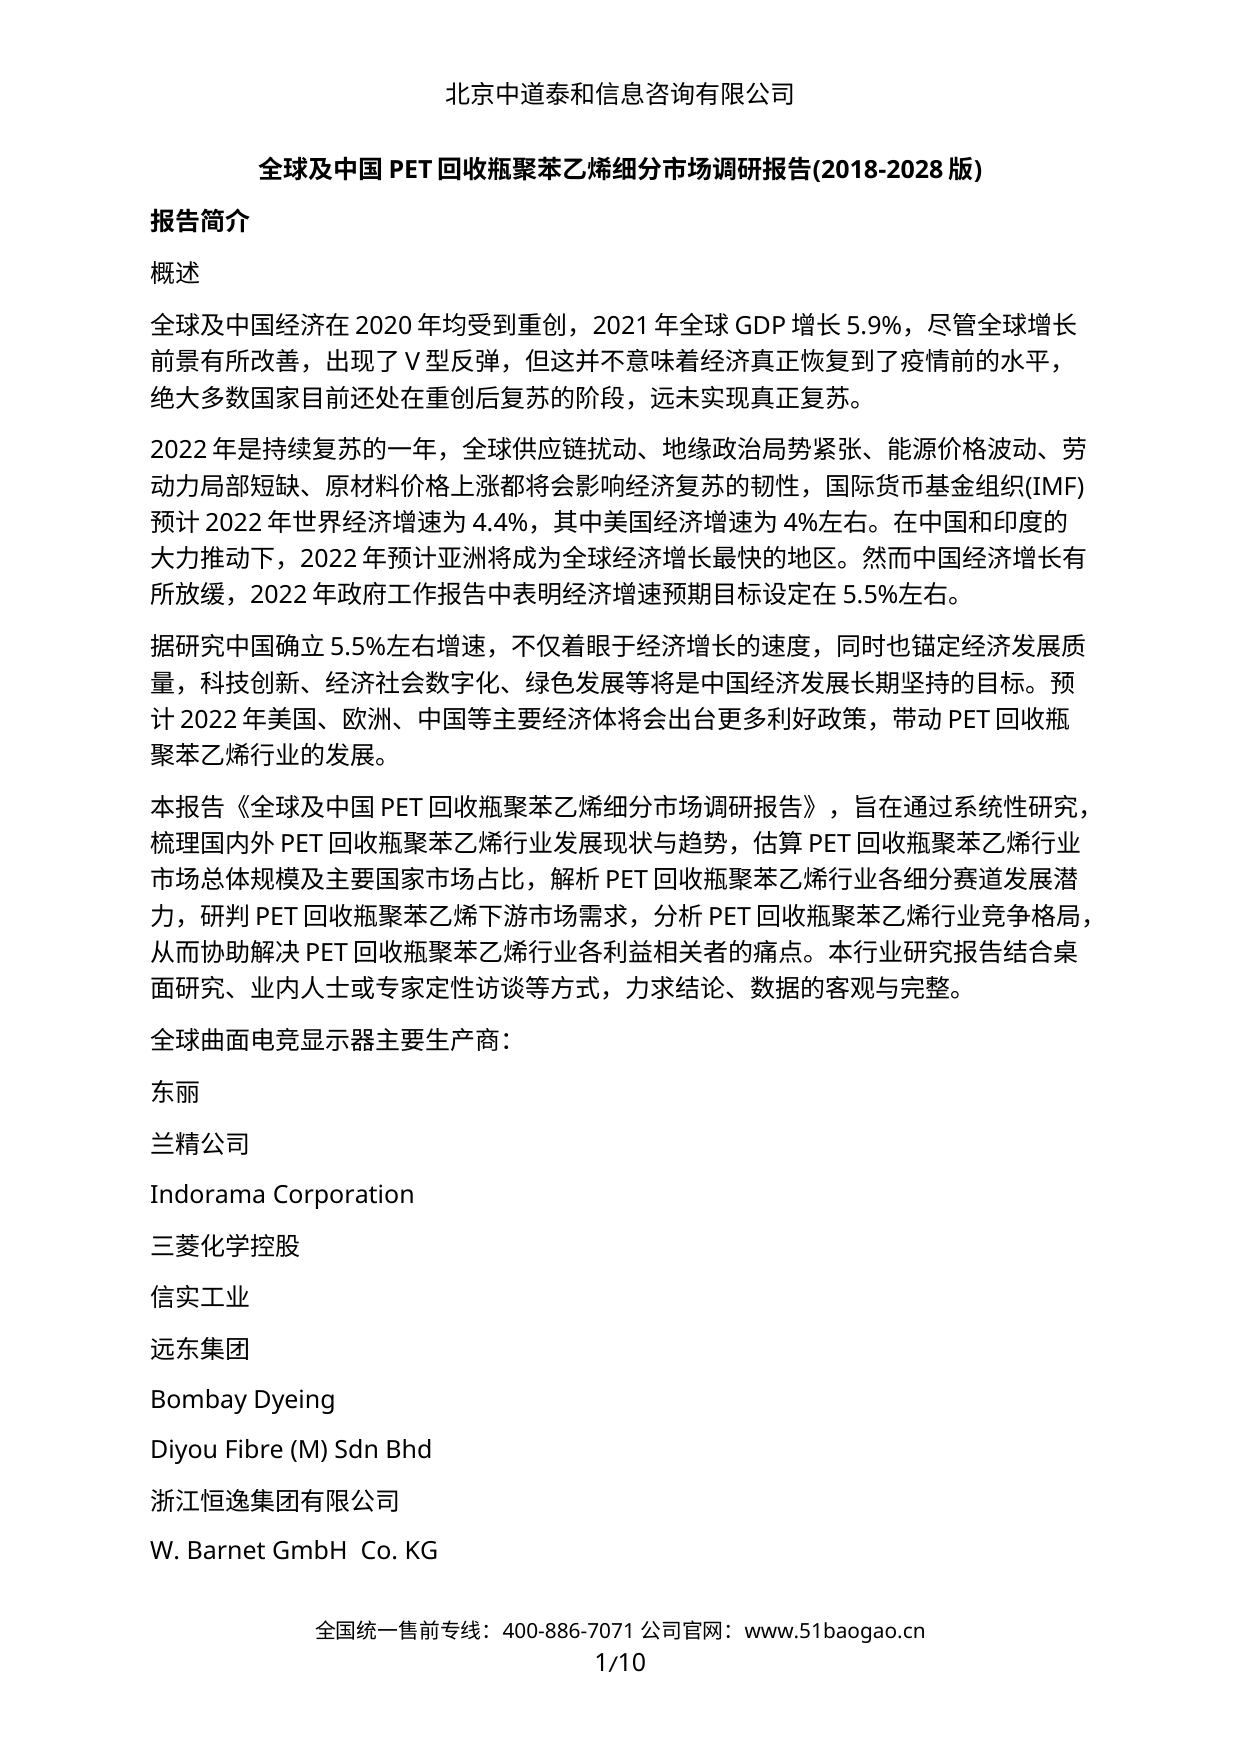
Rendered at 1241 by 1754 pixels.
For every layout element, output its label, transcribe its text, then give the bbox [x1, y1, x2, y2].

text 兰精公司 [150, 1124, 1090, 1161]
text 概述 [150, 254, 1090, 290]
text 远东集团 [150, 1330, 1090, 1366]
text 2022年是持续复苏的一年，全球供应链扰动、地缘政治局势紧张、能源价格波动、劳动力局部短缺、原材料价格上涨都将会影响经济复苏的韧性，国际货币基金组织(IMF)预计2022年世界经济增速为4.4%，其中美国经济增速为4%左右。在中国和印度的大力推动下，2022年预计亚洲将成为全球经济增长最快的地区。然而中国经济增长有所放缓，2022年政府工作报告中表明经济增速预期目标设定在5.5%左右。 [150, 430, 1090, 611]
text 浙江恒逸集团有限公司 [150, 1481, 1090, 1517]
text W. Barnet GmbH Co. KG [150, 1533, 1090, 1567]
text 本报告《全球及中国PET回收瓶聚苯乙烯细分市场调研报告》，旨在通过系统性研究，梳理国内外PET回收瓶聚苯乙烯行业发展现状与趋势，估算PET回收瓶聚苯乙烯行业市场总体规模及主要国家市场占比，解析PET回收瓶聚苯乙烯行业各细分赛道发展潜力，研判PET回收瓶聚苯乙烯下游市场需求，分析PET回收瓶聚苯乙烯行业竞争格局，从而协助解决PET回收瓶聚苯乙烯行业各利益相关者的痛点。本行业研究报告结合桌面研究、业内人士或专家定性访谈等方式，力求结论、数据的客观与完整。 [150, 787, 1090, 1005]
text 东丽 [150, 1072, 1090, 1109]
text 报告简介 [150, 202, 1090, 238]
text 全球曲面电竞显示器主要生产商： [150, 1021, 1090, 1057]
text Diyou Fibre (M) Sdn Bhd [150, 1431, 1090, 1465]
text Indorama Corporation [150, 1176, 1090, 1210]
text 三菱化学控股 [150, 1226, 1090, 1262]
text 全球及中国经济在2020年均受到重创，2021年全球GDP增长5.9%，尽管全球增长前景有所改善，出现了V型反弹，但这并不意味着经济真正恢复到了疫情前的水平，绝大多数国家目前还处在重创后复苏的阶段，远未实现真正复苏。 [150, 306, 1090, 414]
text 全球及中国PET回收瓶聚苯乙烯细分市场调研报告(2018-2028版) [150, 150, 1090, 186]
text 据研究中国确立5.5%左右增速，不仅着眼于经济增长的速度，同时也锚定经济发展质量，科技创新、经济社会数字化、绿色发展等将是中国经济发展长期坚持的目标。预计2022年美国、欧洲、中国等主要经济体将会出台更多利好政策，带动PET回收瓶聚苯乙烯行业的发展。 [150, 627, 1090, 772]
text Bombay Dyeing [150, 1382, 1090, 1416]
text 信实工业 [150, 1278, 1090, 1314]
